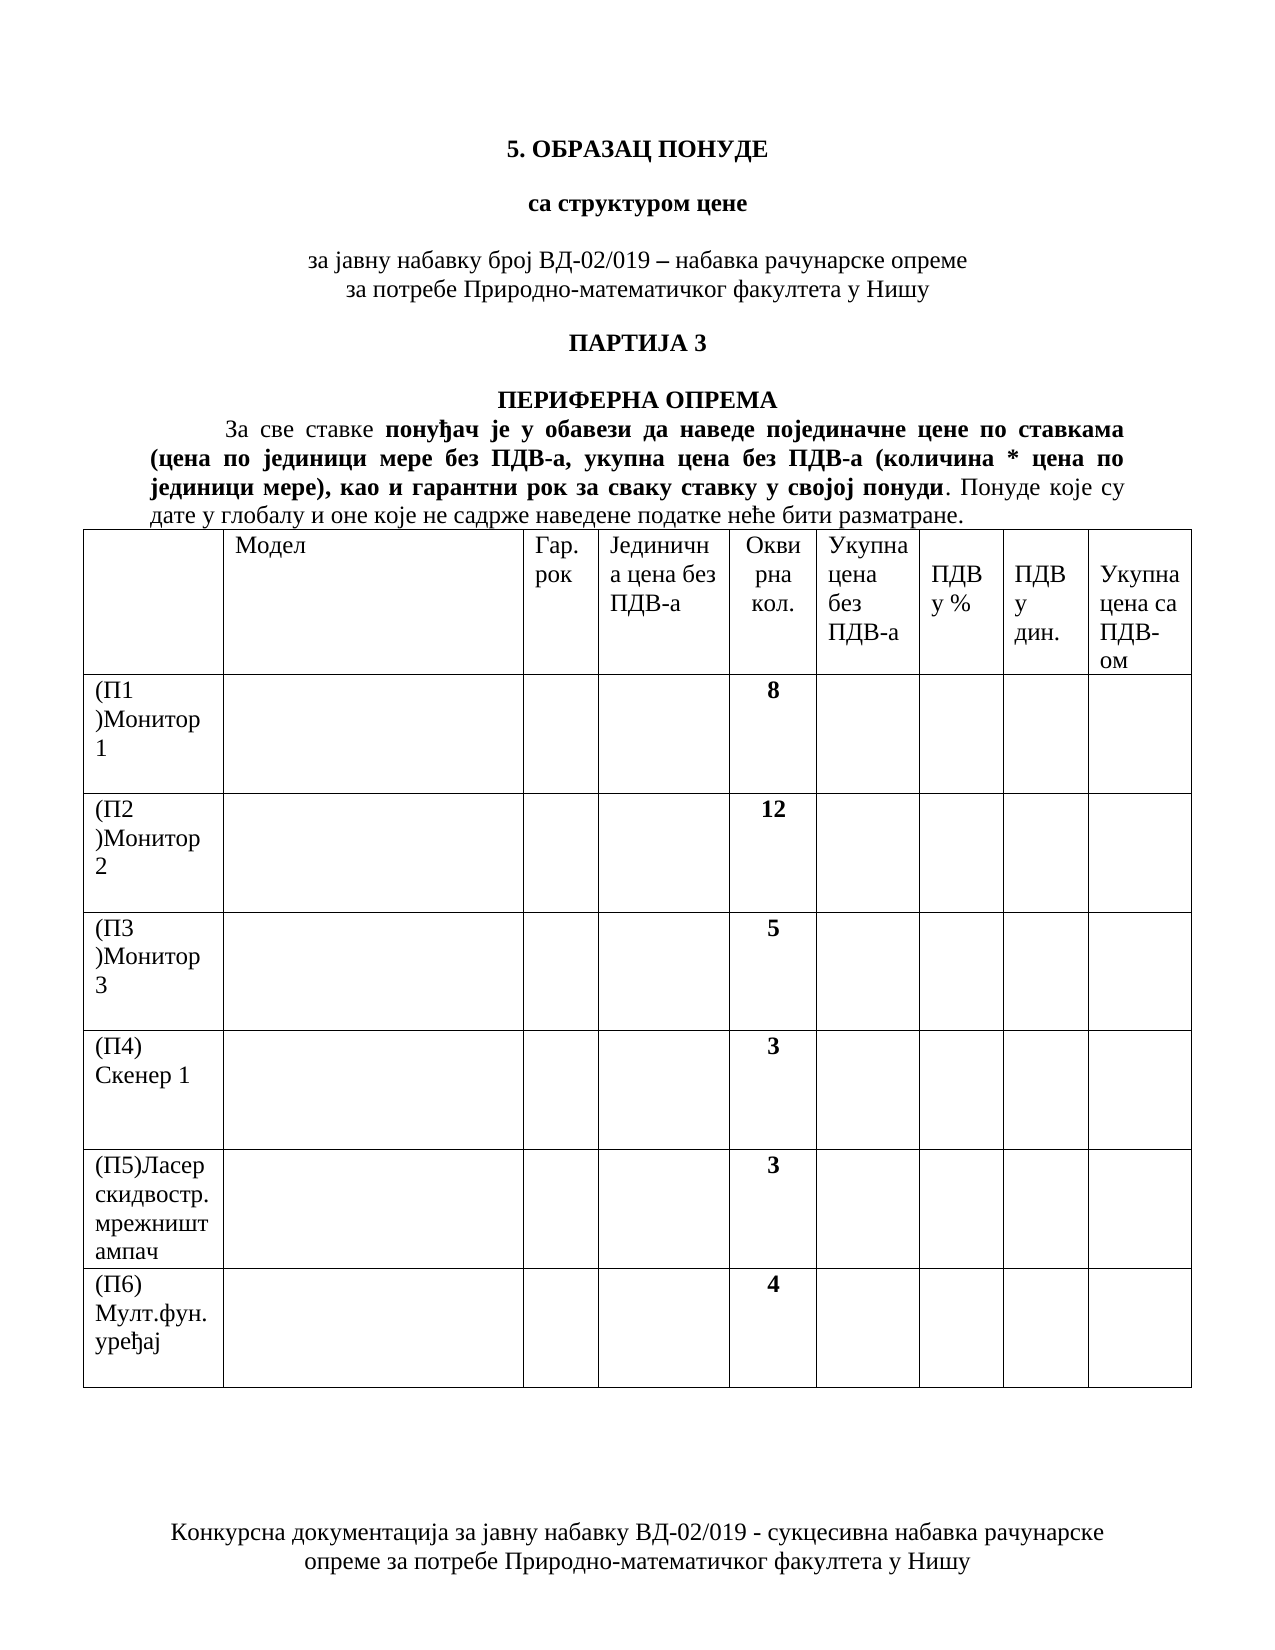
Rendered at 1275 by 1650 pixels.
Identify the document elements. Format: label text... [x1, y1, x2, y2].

table_cell [817, 675, 919, 793]
text са структуром цене [150, 188, 1125, 216]
table_header Гар. рок [524, 530, 598, 674]
table_cell [817, 1150, 919, 1268]
table_cell [1004, 1150, 1088, 1268]
table_cell [524, 675, 598, 793]
table_cell 3 [730, 1031, 816, 1149]
table_cell [1089, 913, 1191, 1030]
table_header Оквирна кол. [730, 530, 816, 674]
table_cell [1089, 1269, 1191, 1387]
table_cell (П6) Мулт.фун.уређај [84, 1269, 223, 1387]
table_header Укупна цена са ПДВ-ом [1089, 530, 1191, 674]
text За све ставке понуђач је у обавези да наведе појединачне цене по ставкама (цена по јединици мере без ПДВ-а, укупна цена без ПДВ-а (количина * цена по јединици мере), као и гарантни рок за сваку ставку у својој понуди. Понуде које су дате у глобалу и оне које не садрже наведене податке неће бити разматране. [150, 414, 1125, 529]
table_cell [1004, 1269, 1088, 1387]
table_cell [1089, 794, 1191, 912]
table_cell [817, 794, 919, 912]
table_cell (П1)Монитор1 [84, 675, 223, 793]
table_cell [599, 1269, 729, 1387]
table_cell [1004, 794, 1088, 912]
table_cell [920, 675, 1003, 793]
table_cell 8 [730, 675, 816, 793]
table_cell [920, 794, 1003, 912]
table_cell [920, 913, 1003, 1030]
table_cell 4 [730, 1269, 816, 1387]
table_cell [224, 1031, 523, 1149]
text ПАРТИЈА 3 [150, 328, 1125, 356]
table_cell [817, 913, 919, 1030]
table_cell [1004, 1031, 1088, 1149]
table_cell [524, 1150, 598, 1268]
table_cell [524, 1031, 598, 1149]
table_cell [599, 794, 729, 912]
table_cell [599, 1150, 729, 1268]
table_cell [599, 913, 729, 1030]
table_cell [524, 913, 598, 1030]
table_cell [599, 1031, 729, 1149]
text 5. ОБРАЗАЦ ПОНУДЕ [150, 134, 1125, 162]
table_cell 3 [730, 1150, 816, 1268]
table_cell [224, 1269, 523, 1387]
table_cell [920, 1150, 1003, 1268]
table_cell [224, 1150, 523, 1268]
table_header ПДВ у % [920, 530, 1003, 674]
table_cell [1089, 1150, 1191, 1268]
table_cell [1004, 913, 1088, 1030]
table_cell [599, 675, 729, 793]
table_cell [224, 794, 523, 912]
text ПЕРИФЕРНА ОПРЕМА [150, 386, 1125, 414]
table_header Модел [224, 530, 523, 674]
table_cell (П3)Монитор3 [84, 913, 223, 1030]
table_cell [920, 1031, 1003, 1149]
table_cell (П4) Скенер 1 [84, 1031, 223, 1149]
table_cell (П2)Монитор2 [84, 794, 223, 912]
table_cell [524, 794, 598, 912]
table_header ПДВ у дин. [1004, 530, 1088, 674]
table_cell 12 [730, 794, 816, 912]
text за јавну набавку број ВД-02/019 – набавка рачунарске опреме [150, 245, 1125, 274]
text за потребе Природно-математичког факултета у Нишу [150, 274, 1125, 303]
table_cell [817, 1031, 919, 1149]
table_cell [524, 1269, 598, 1387]
table_cell [1004, 675, 1088, 793]
table_cell 5 [730, 913, 816, 1030]
table_header Јединична цена без ПДВ-а [599, 530, 729, 674]
table_header Укупна цена без ПДВ-а [817, 530, 919, 674]
table_cell [224, 675, 523, 793]
table_header [84, 530, 223, 674]
table_cell (П5)Ласерскидвостр.мрежништампач [84, 1150, 223, 1268]
table_cell [224, 913, 523, 1030]
table_cell [817, 1269, 919, 1387]
table_cell [920, 1269, 1003, 1387]
table_cell [1089, 675, 1191, 793]
table_cell [1089, 1031, 1191, 1149]
